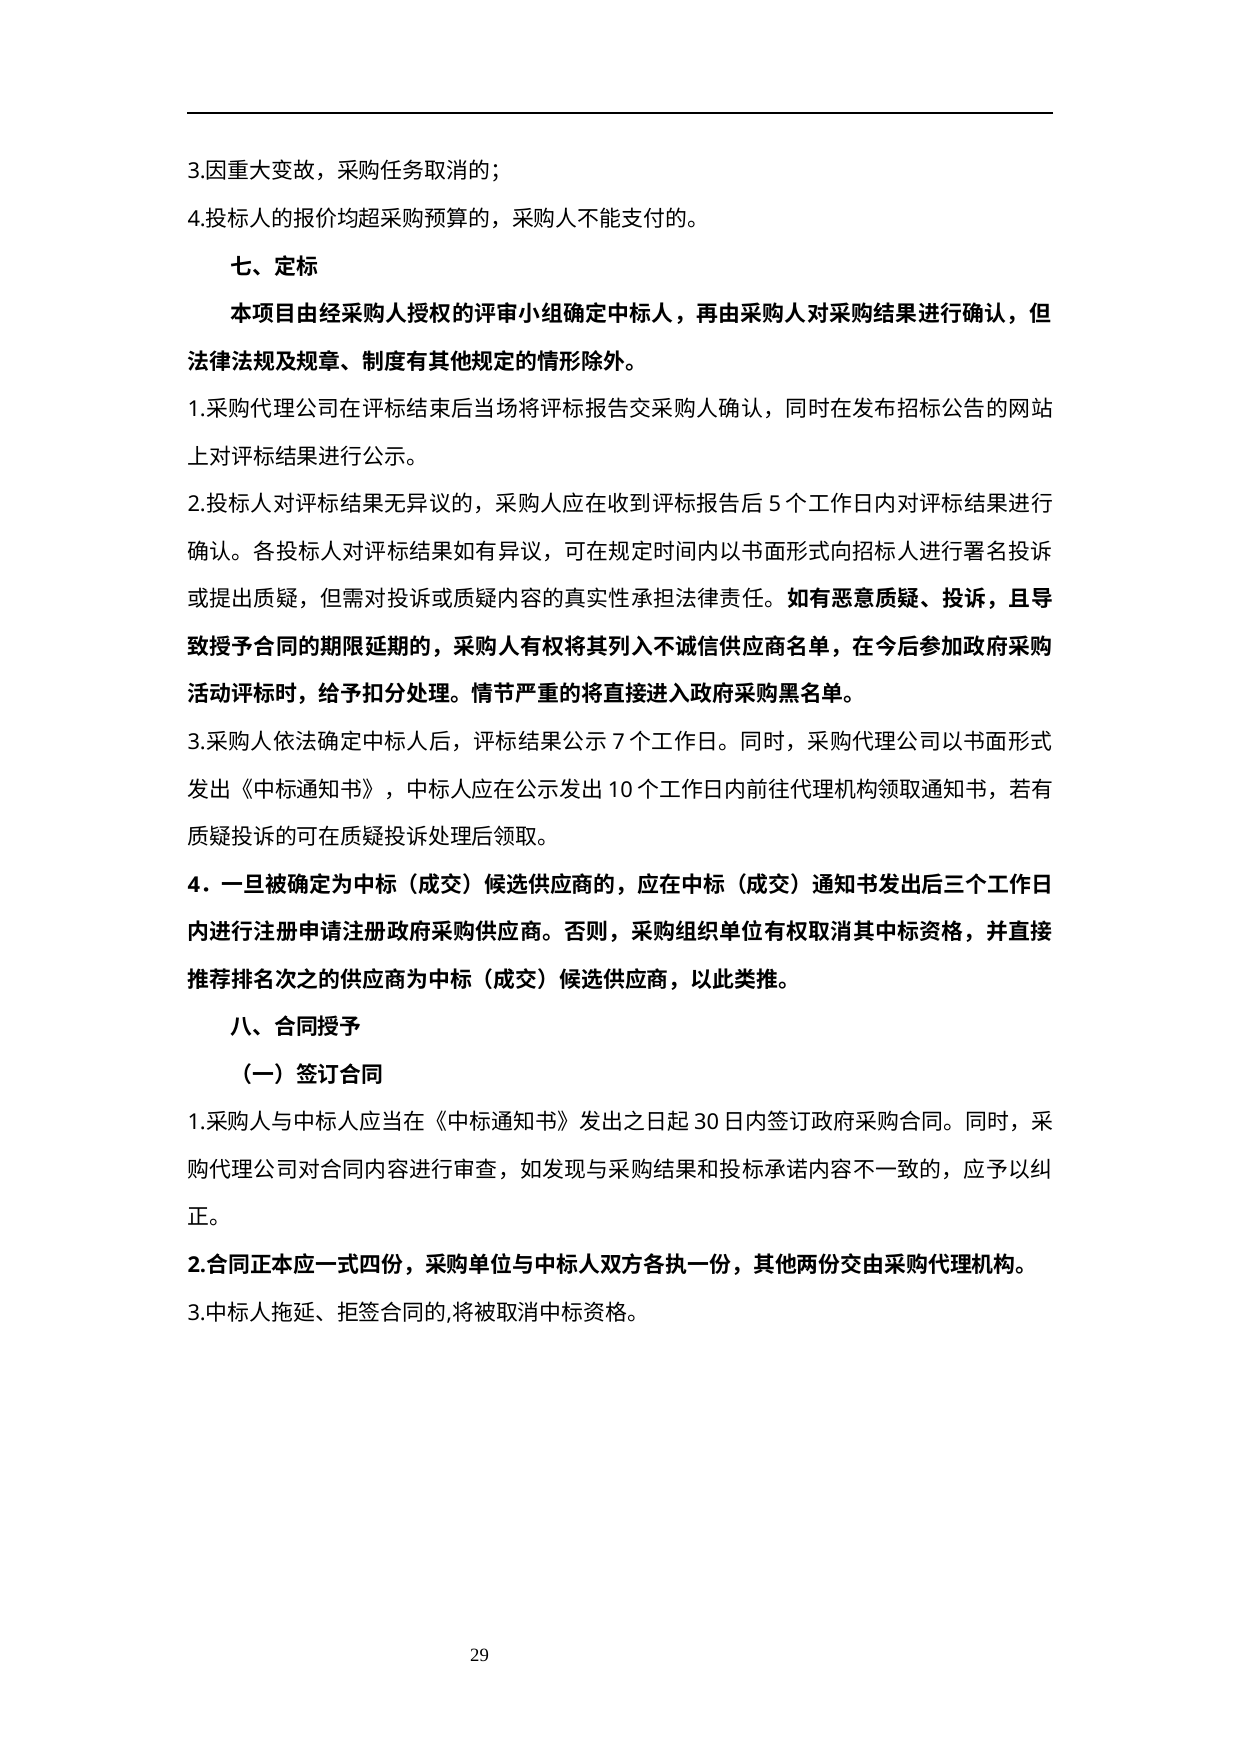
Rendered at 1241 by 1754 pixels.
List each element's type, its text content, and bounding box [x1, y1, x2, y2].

text 4.投标人的报价均超采购预算的，采购人不能支付的。 [187, 201, 1053, 233]
text 3.因重大变故，采购任务取消的； [187, 153, 1053, 185]
text 七、定标 [187, 249, 1053, 280]
text 4．一旦被确定为中标（成交）候选供应商的，应在中标（成交）通知书发出后三个工作日内进行注册申请注册政府采购供应商。否则，采购组织单位有权取消其中标资格，并直接推荐排名次之的供应商为中标（成交）候选供应商，以此类推。 [187, 867, 1053, 993]
text （一）签订合同 [187, 1057, 1053, 1088]
text 1.采购人与中标人应当在《中标通知书》发出之日起30日内签订政府采购合同。同时，采购代理公司对合同内容进行审查，如发现与采购结果和投标承诺内容不一致的，应予以纠正。 [187, 1104, 1053, 1231]
text 本项目由经采购人授权的评审小组确定中标人，再由采购人对采购结果进行确认，但法律法规及规章、制度有其他规定的情形除外。 [187, 296, 1053, 375]
text 八、合同授予 [187, 1009, 1053, 1041]
text 2.投标人对评标结果无异议的，采购人应在收到评标报告后5个工作日内对评标结果进行确认。各投标人对评标结果如有异议，可在规定时间内以书面形式向招标人进行署名投诉或提出质疑，但需对投诉或质疑内容的真实性承担法律责任。如有恶意质疑、投诉，且导致授予合同的期限延期的，采购人有权将其列入不诚信供应商名单，在今后参加政府采购活动评标时，给予扣分处理。情节严重的将直接进入政府采购黑名单。 [187, 486, 1053, 708]
text 1.采购代理公司在评标结束后当场将评标报告交采购人确认，同时在发布招标公告的网站上对评标结果进行公示。 [187, 391, 1053, 471]
text 3.中标人拖延、拒签合同的,将被取消中标资格。 [187, 1294, 1053, 1326]
text 3.采购人依法确定中标人后，评标结果公示7个工作日。同时，采购代理公司以书面形式发出《中标通知书》，中标人应在公示发出10个工作日内前往代理机构领取通知书，若有质疑投诉的可在质疑投诉处理后领取。 [187, 724, 1053, 851]
text 2.合同正本应一式四份，采购单位与中标人双方各执一份，其他两份交由采购代理机构。 [187, 1247, 1053, 1279]
